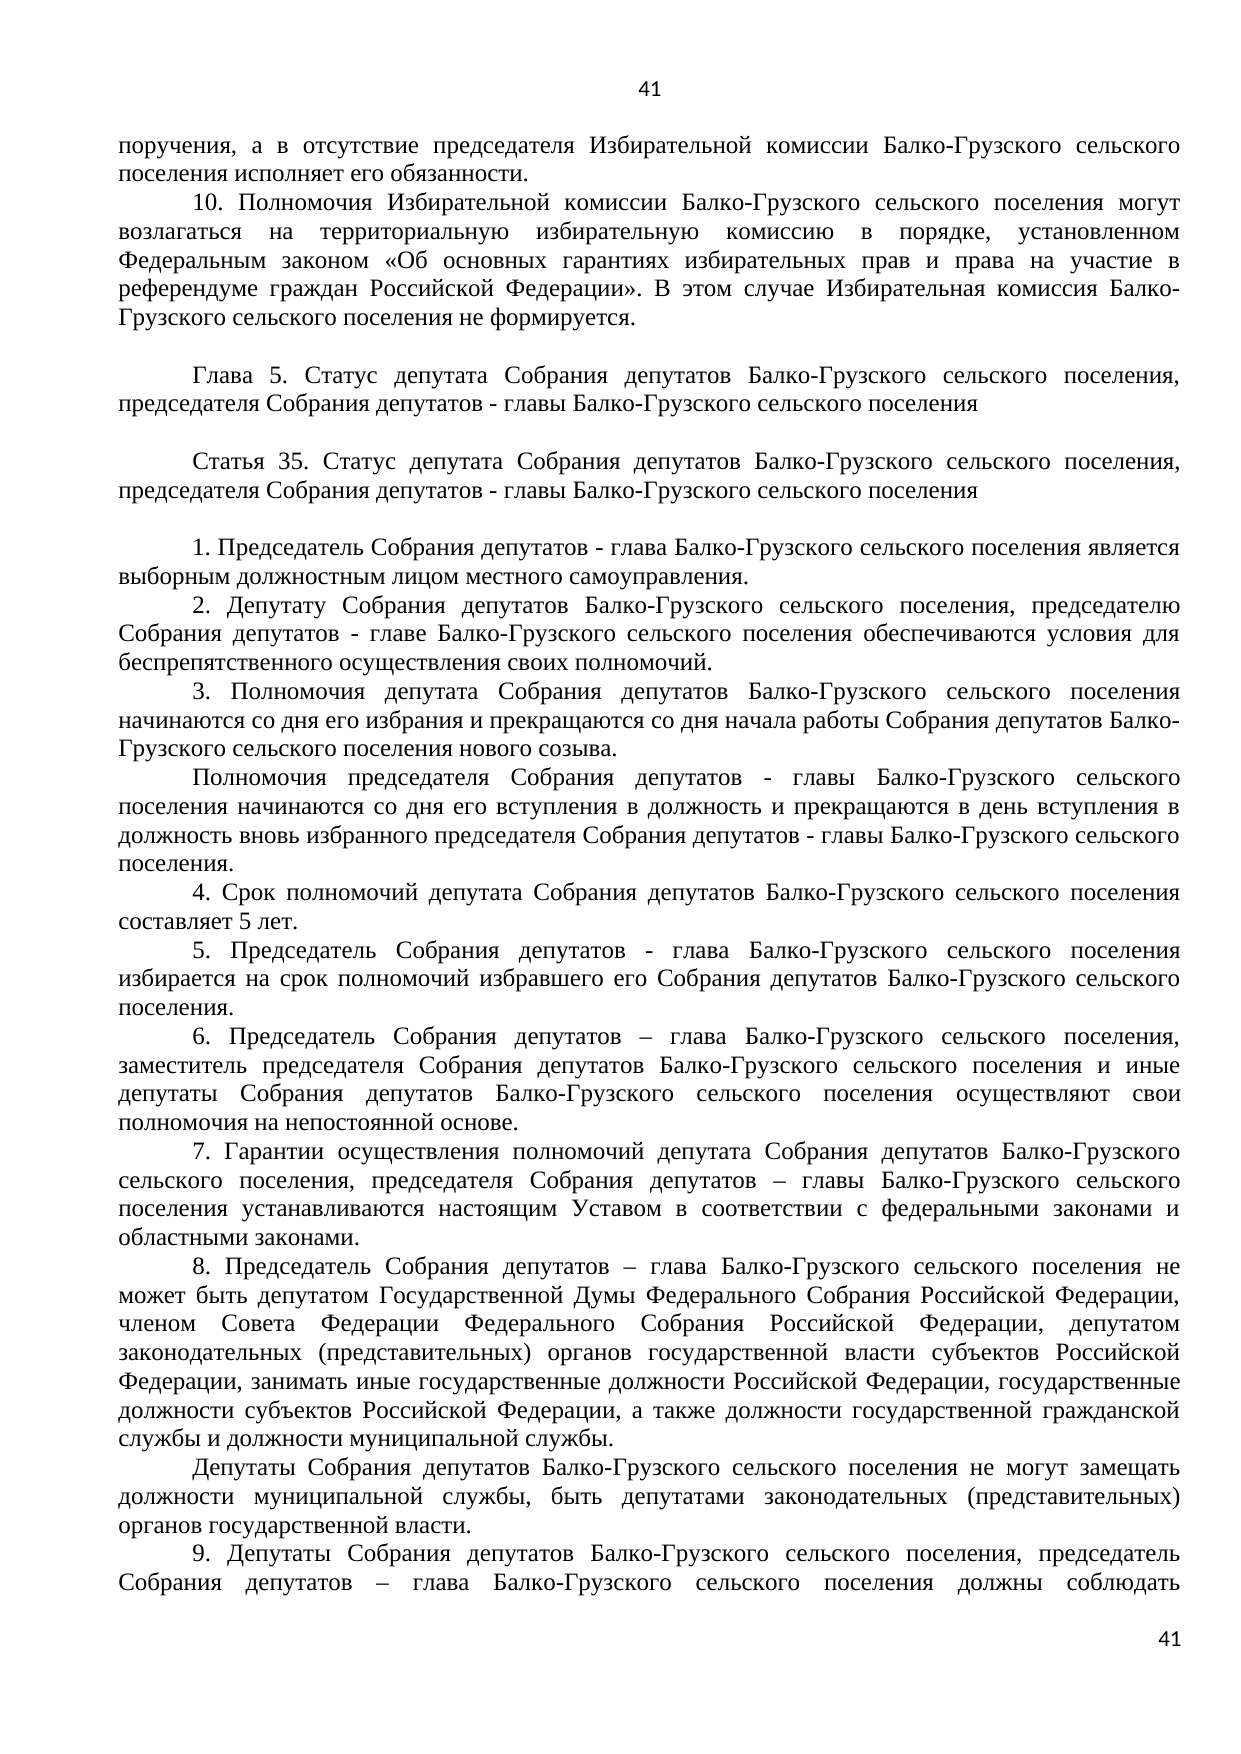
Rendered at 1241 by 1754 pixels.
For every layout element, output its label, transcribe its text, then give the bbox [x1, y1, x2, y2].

text 1. Председатель Собрания депутатов - глава Балко-Грузского сельского поселения является выборным должностным лицом местного самоуправления. [118, 532, 1181, 590]
text Депутаты Собрания депутатов Балко-Грузского сельского поселения не могут замещать должности муниципальной службы, быть депутатами законодательных (представительных) органов государственной власти. [118, 1452, 1181, 1538]
text 3. Полномочия депутата Собрания депутатов Балко-Грузского сельского поселения начинаются со дня его избрания и прекращаются со дня начала работы Собрания депутатов Балко-Грузского сельского поселения нового созыва. [118, 676, 1181, 762]
text 7. Гарантии осуществления полномочий депутата Собрания депутатов Балко-Грузского сельского поселения, председателя Собрания депутатов – главы Балко-Грузского сельского поселения устанавливаются настоящим Уставом в соответствии с федеральными законами и областными законами. [118, 1136, 1181, 1251]
text Статья 35. Статус депутата Собрания депутатов Балко-Грузского сельского поселения, председателя Собрания депутатов - главы Балко-Грузского сельского поселения [118, 446, 1181, 503]
text 2. Депутату Собрания депутатов Балко-Грузского сельского поселения, председателю Собрания депутатов - главе Балко-Грузского сельского поселения обеспечиваются условия для беспрепятственного осуществления своих полномочий. [118, 590, 1181, 676]
text 4. Срок полномочий депутата Собрания депутатов Балко-Грузского сельского поселения составляет 5 лет. [118, 877, 1181, 935]
text 5. Председатель Собрания депутатов - глава Балко-Грузского сельского поселения избирается на срок полномочий избравшего его Собрания депутатов Балко-Грузского сельского поселения. [118, 935, 1181, 1021]
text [118, 1538, 1181, 1596]
text 8. Председатель Собрания депутатов – глава Балко-Грузского сельского поселения не может быть депутатом Государственной Думы Федерального Собрания Российской Федерации, членом Совета Федерации Федерального Собрания Российской Федерации, депутатом законодательных (представительных) органов государственной власти субъектов Российской Федерации, занимать иные государственные должности Российской Федерации, государственные должности субъектов Российской Федерации, а также должности государственной гражданской службы и должности муниципальной службы. [118, 1251, 1181, 1452]
text Глава 5. Статус депутата Собрания депутатов Балко-Грузского сельского поселения, председателя Собрания депутатов - главы Балко-Грузского сельского поселения [118, 360, 1181, 417]
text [118, 130, 1181, 187]
text 6. Председатель Собрания депутатов – глава Балко-Грузского сельского поселения, заместитель председателя Собрания депутатов Балко-Грузского сельского поселения и иные депутаты Собрания депутатов Балко-Грузского сельского поселения осуществляют свои полномочия на непостоянной основе. [118, 1021, 1181, 1136]
text Полномочия председателя Собрания депутатов - главы Балко-Грузского сельского поселения начинаются со дня его вступления в должность и прекращаются в день вступления в должность вновь избранного председателя Собрания депутатов - главы Балко-Грузского сельского поселения. [118, 762, 1181, 877]
text 10. Полномочия Избирательной комиссии Балко-Грузского сельского поселения могут возлагаться на территориальную избирательную комиссию в порядке, установленном Федеральным законом «Об основных гарантиях избирательных прав и права на участие в референдуме граждан Российской Федерации». В этом случае Избирательная комиссия Балко-Грузского сельского поселения не формируется. [118, 187, 1181, 331]
